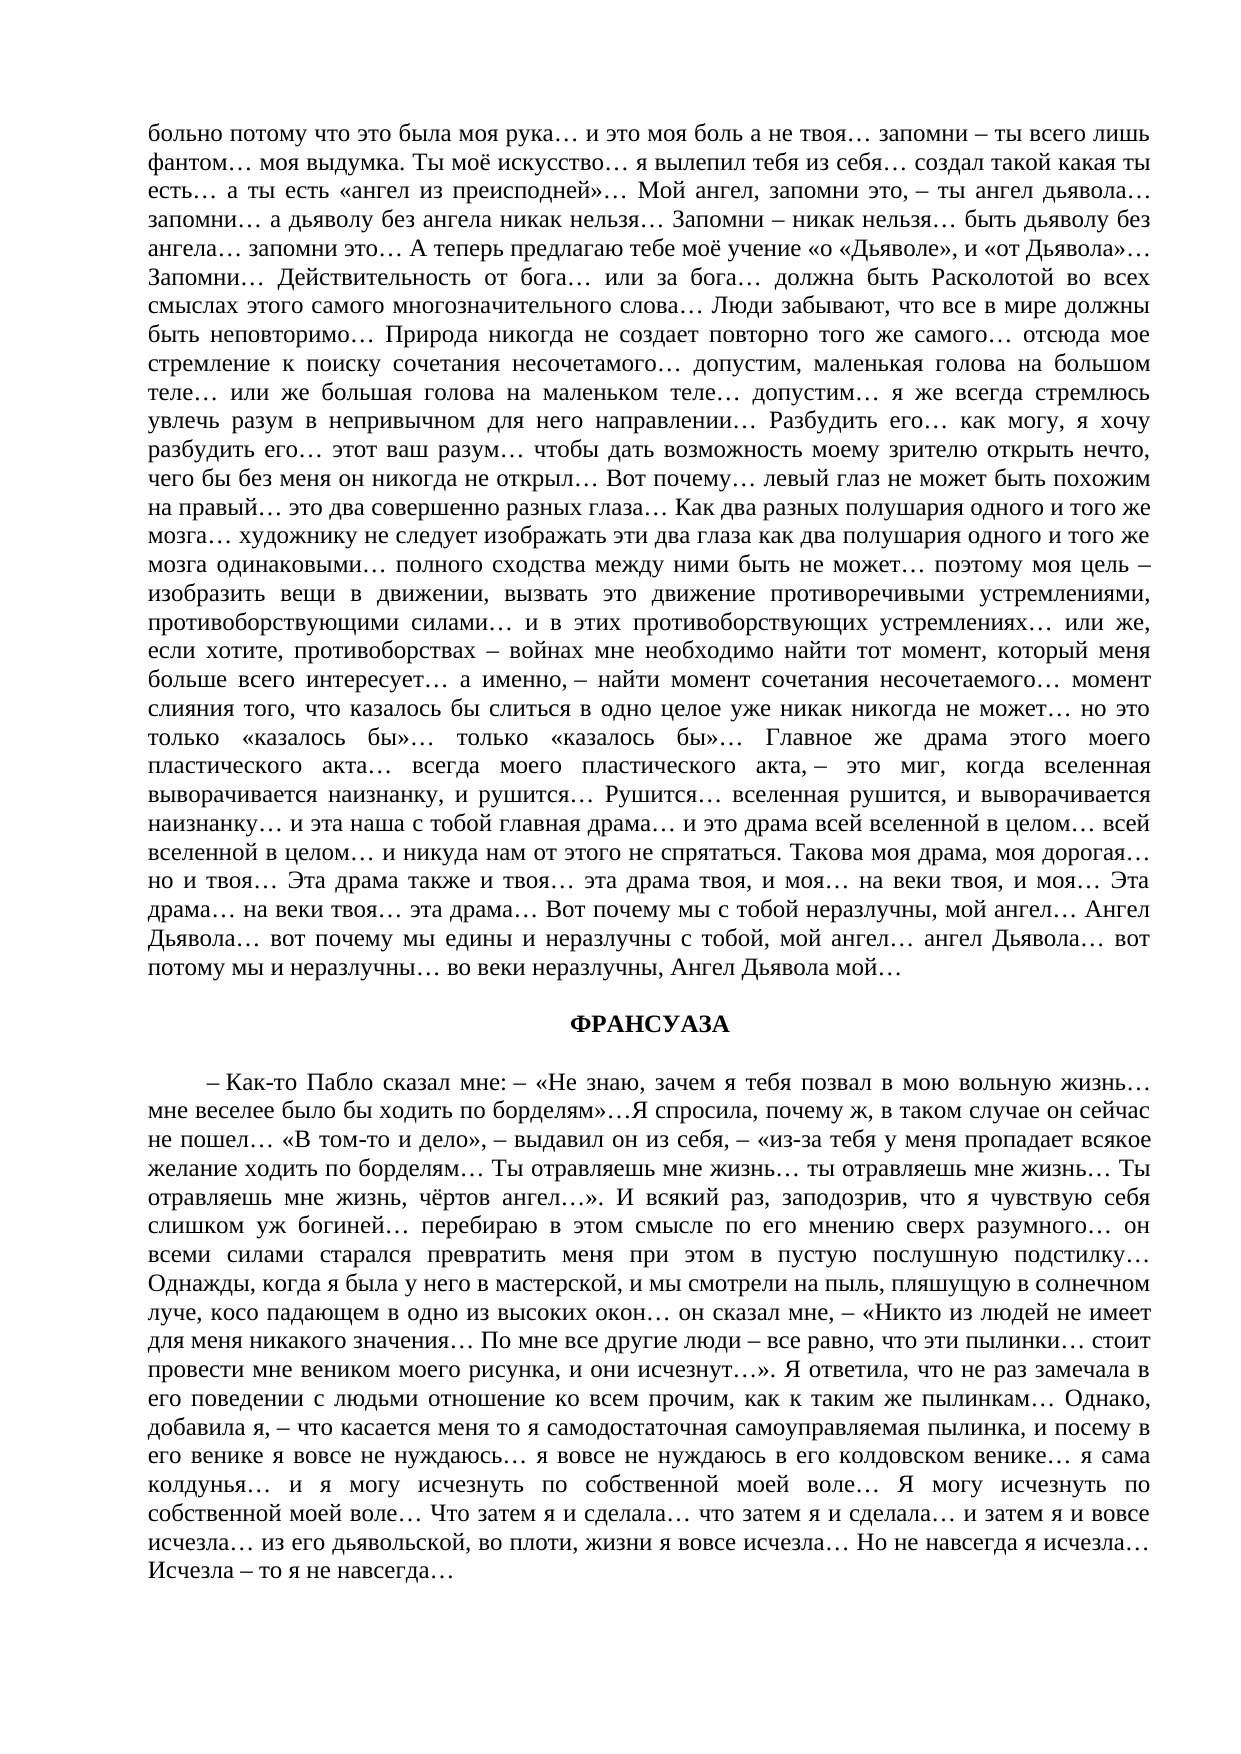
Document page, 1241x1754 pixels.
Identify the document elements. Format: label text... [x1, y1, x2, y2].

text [148, 118, 1152, 981]
text – Как-то Пабло сказал мне: – «Не знаю, зачем я тебя позвал в мою вольную жизнь… мне веселее было бы ходить по борделям»…Я спросила, почему ж, в таком случае он сейчас не пошел… «В том-то и дело», – выдавил он из себя, – «из-за тебя у меня пропадает всякое желание ходить по борделям… Ты отравляешь мне жизнь… ты отравляешь мне жизнь… Ты отравляешь мне жизнь, чёртов ангел…». И всякий раз, заподозрив, что я чувствую себя слишком уж богиней… перебираю в этом смысле по его мнению сверх разумного… он всеми силами старался превратить меня при этом в пустую послушную подстилку… Однажды, когда я была у него в мастерской, и мы смотрели на пыль, пляшущую в солнечном луче, косо падающем в одно из высоких окон… он сказал мне, – «Никто из людей не имеет для меня никакого значения… По мне все другие люди – все равно, что эти пылинки… стоит провести мне веником моего рисунка, и они исчезнут…». Я ответила, что не раз замечала в его поведении с людьми отношение ко всем прочим, как к таким же пылинкам… Однако, добавила я, – что касается меня то я самодостаточная самоуправляемая пылинка, и посему в его венике я вовсе не нуждаюсь… я вовсе не нуждаюсь в его колдовском венике… я сама колдунья… и я могу исчезнуть по собственной моей воле… Я могу исчезнуть по собственной моей воле… Что затем я и сделала… что затем я и сделала… и затем я и вовсе исчезла… из его дьявольской, во плоти, жизни я вовсе исчезла… Но не навсегда я исчезла… Исчезла – то я не навсегда… [148, 1067, 1152, 1584]
subtitle ФРАНСУАЗА [148, 1009, 1152, 1038]
